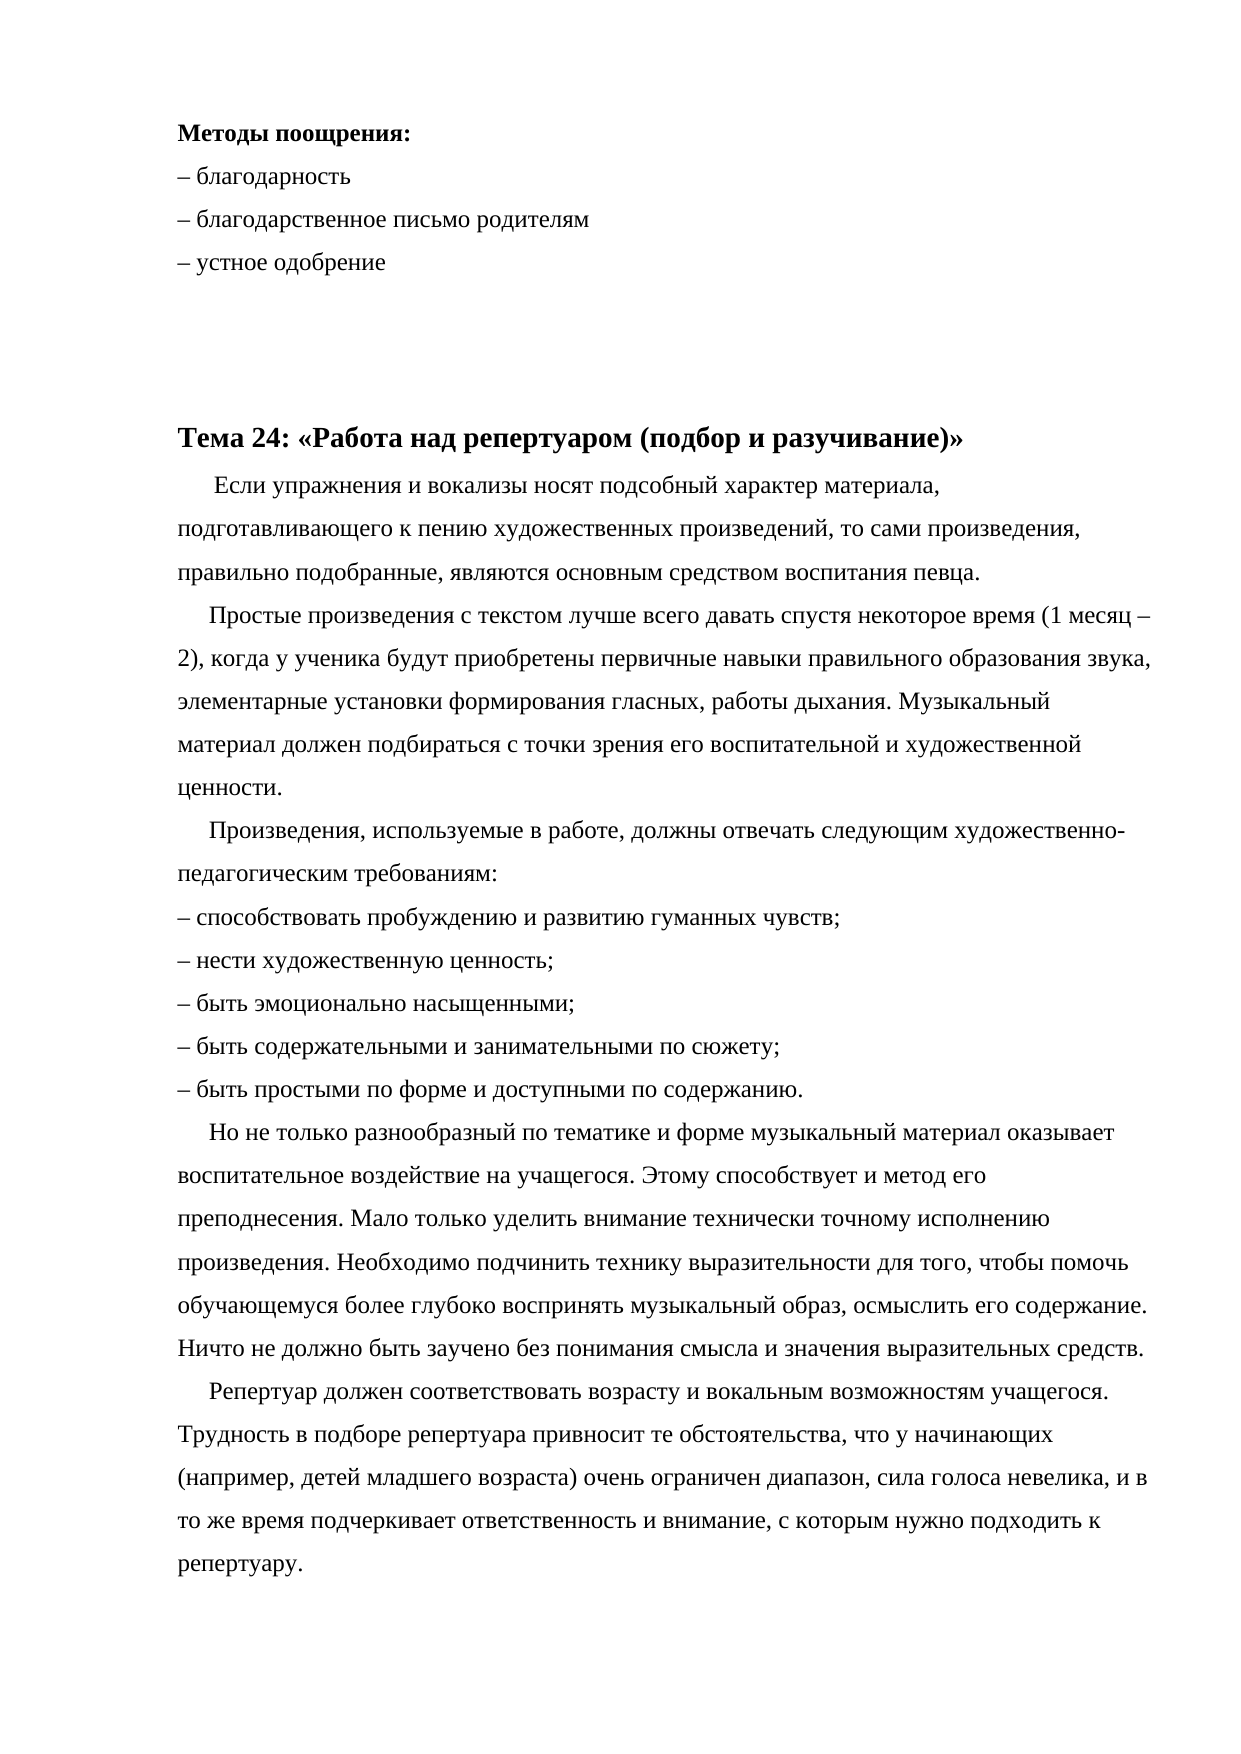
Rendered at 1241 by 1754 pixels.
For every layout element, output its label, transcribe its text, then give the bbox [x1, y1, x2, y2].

text – быть содержательными и занимательными по сюжету; [177, 1031, 1152, 1060]
text Если упражнения и вокализы носят подсобный характер материала, подготавливающего к пению художественных произведений, то сами произведения, правильно подобранные, являются основным средством воспитания певца. [177, 470, 1152, 585]
text – способствовать пробуждению и развитию гуманных чувств; [177, 902, 1152, 930]
text – быть простыми по форме и доступными по содержанию. [177, 1074, 1152, 1103]
text Репертуар должен соответствовать возрасту и вокальным возможностям учащегося. Трудность в подборе репертуара привносит те обстоятельства, что у начинающих (например, детей младшего возраста) очень ограничен диапазон, сила голоса невелика, и в то же время подчеркивает ответственность и внимание, с которым нужно подходить к репертуару. [177, 1376, 1152, 1577]
text Тема 24: «Работа над репертуаром (подбор и разучивание)» [177, 420, 1152, 453]
text – устное одобрение [177, 247, 1152, 276]
text – благодарность [177, 161, 1152, 190]
text – быть эмоционально насыщенными; [177, 988, 1152, 1017]
text – нести художественную ценность; [177, 945, 1152, 973]
text Простые произведения с текстом лучше всего давать спустя некоторое время (1 месяц – 2), когда у ученика будут приобретены первичные навыки правильного образования звука, элементарные установки формирования гласных, работы дыхания. Музыкальный материал должен подбираться с точки зрения его воспитательной и художественной ценности. [177, 600, 1152, 801]
text Но не только разнообразный по тематике и форме музыкальный материал оказывает воспитательное воздействие на учащегося. Этому способствует и метод его преподнесения. Мало только уделить внимание технически точному исполнению произведения. Необходимо подчинить технику выразительности для того, чтобы помочь обучающемуся более глубоко воспринять музыкальный образ, осмыслить его содержание. Ничто не должно быть заучено без понимания смысла и значения выразительных средств. [177, 1117, 1152, 1362]
text Методы поощрения: [177, 118, 1152, 147]
text Произведения, используемые в работе, должны отвечать следующим художественно-педагогическим требованиям: [177, 815, 1152, 887]
text – благодарственное письмо родителям [177, 204, 1152, 233]
